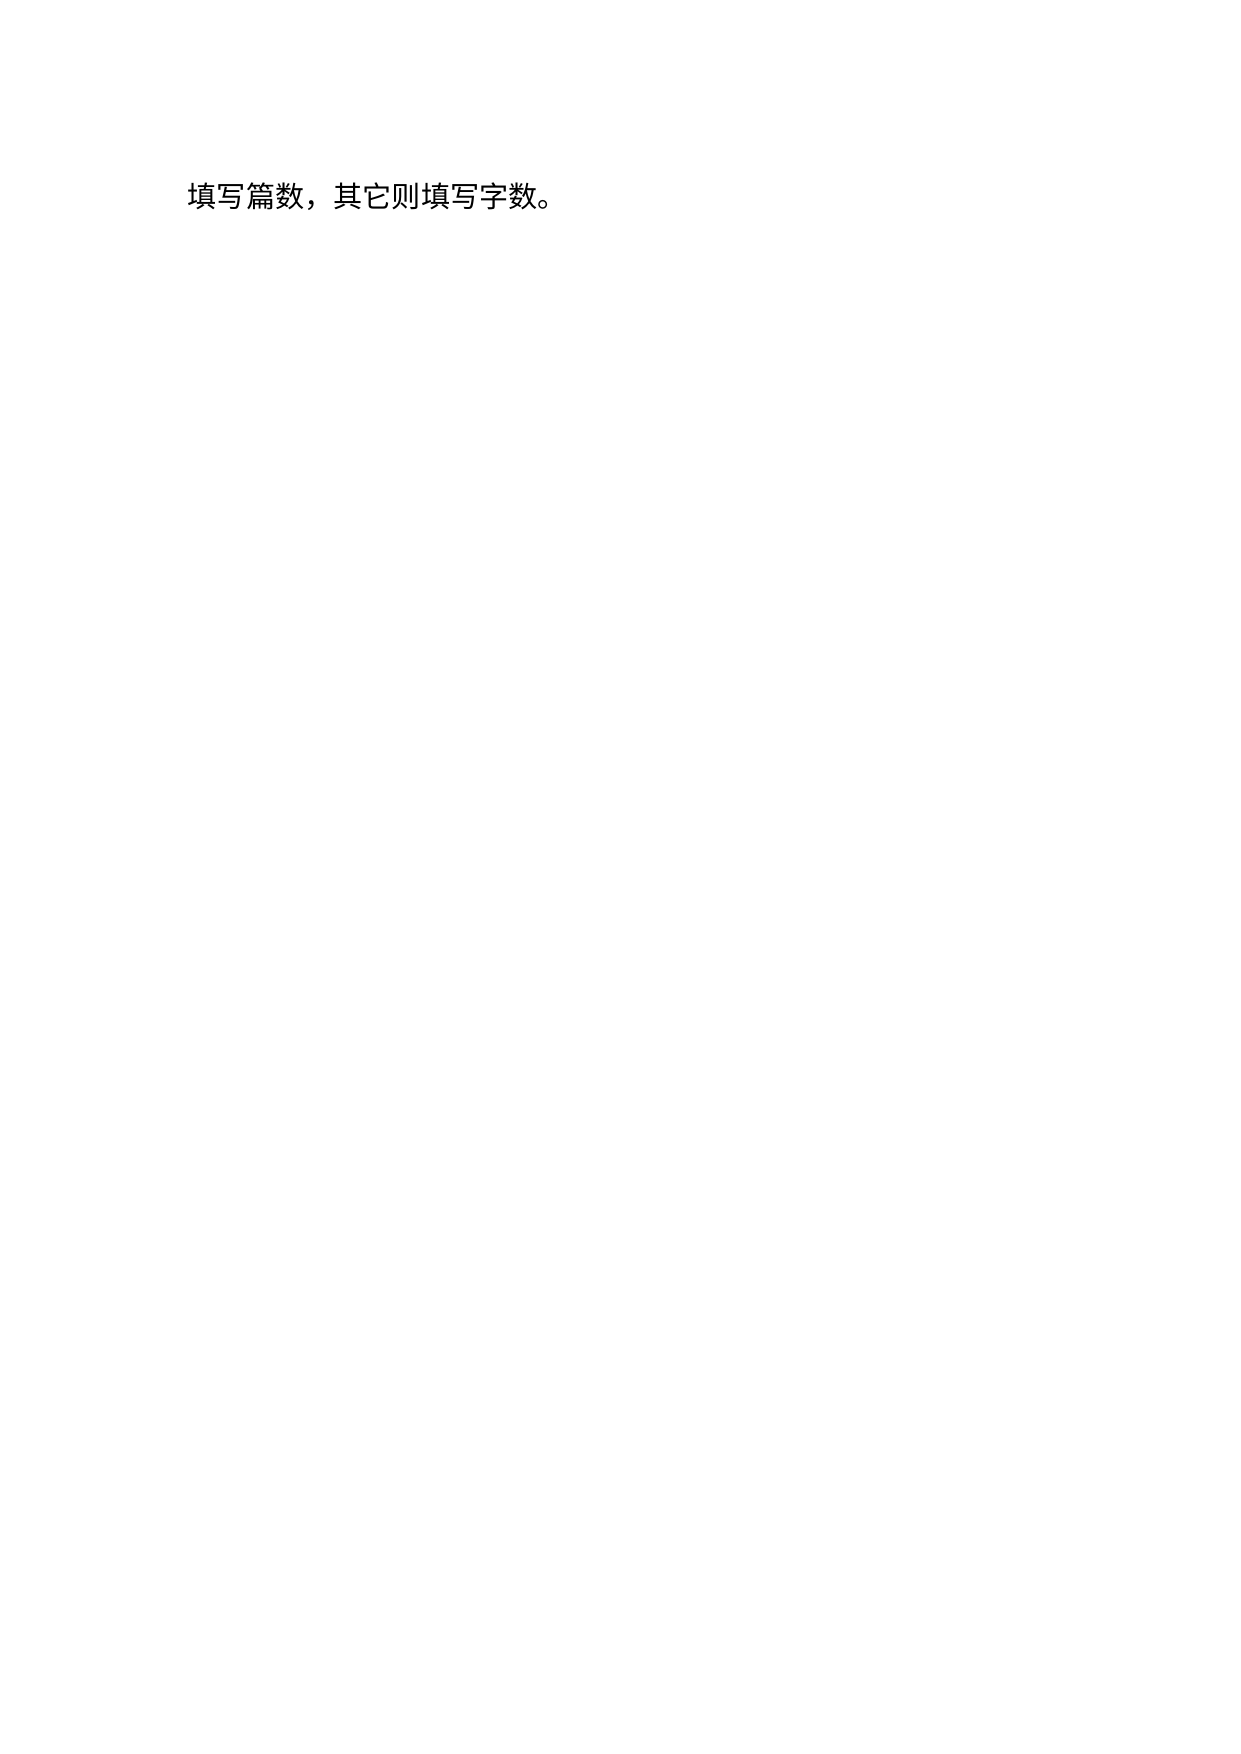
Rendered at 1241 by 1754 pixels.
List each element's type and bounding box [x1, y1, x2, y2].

text [187, 162, 1053, 227]
